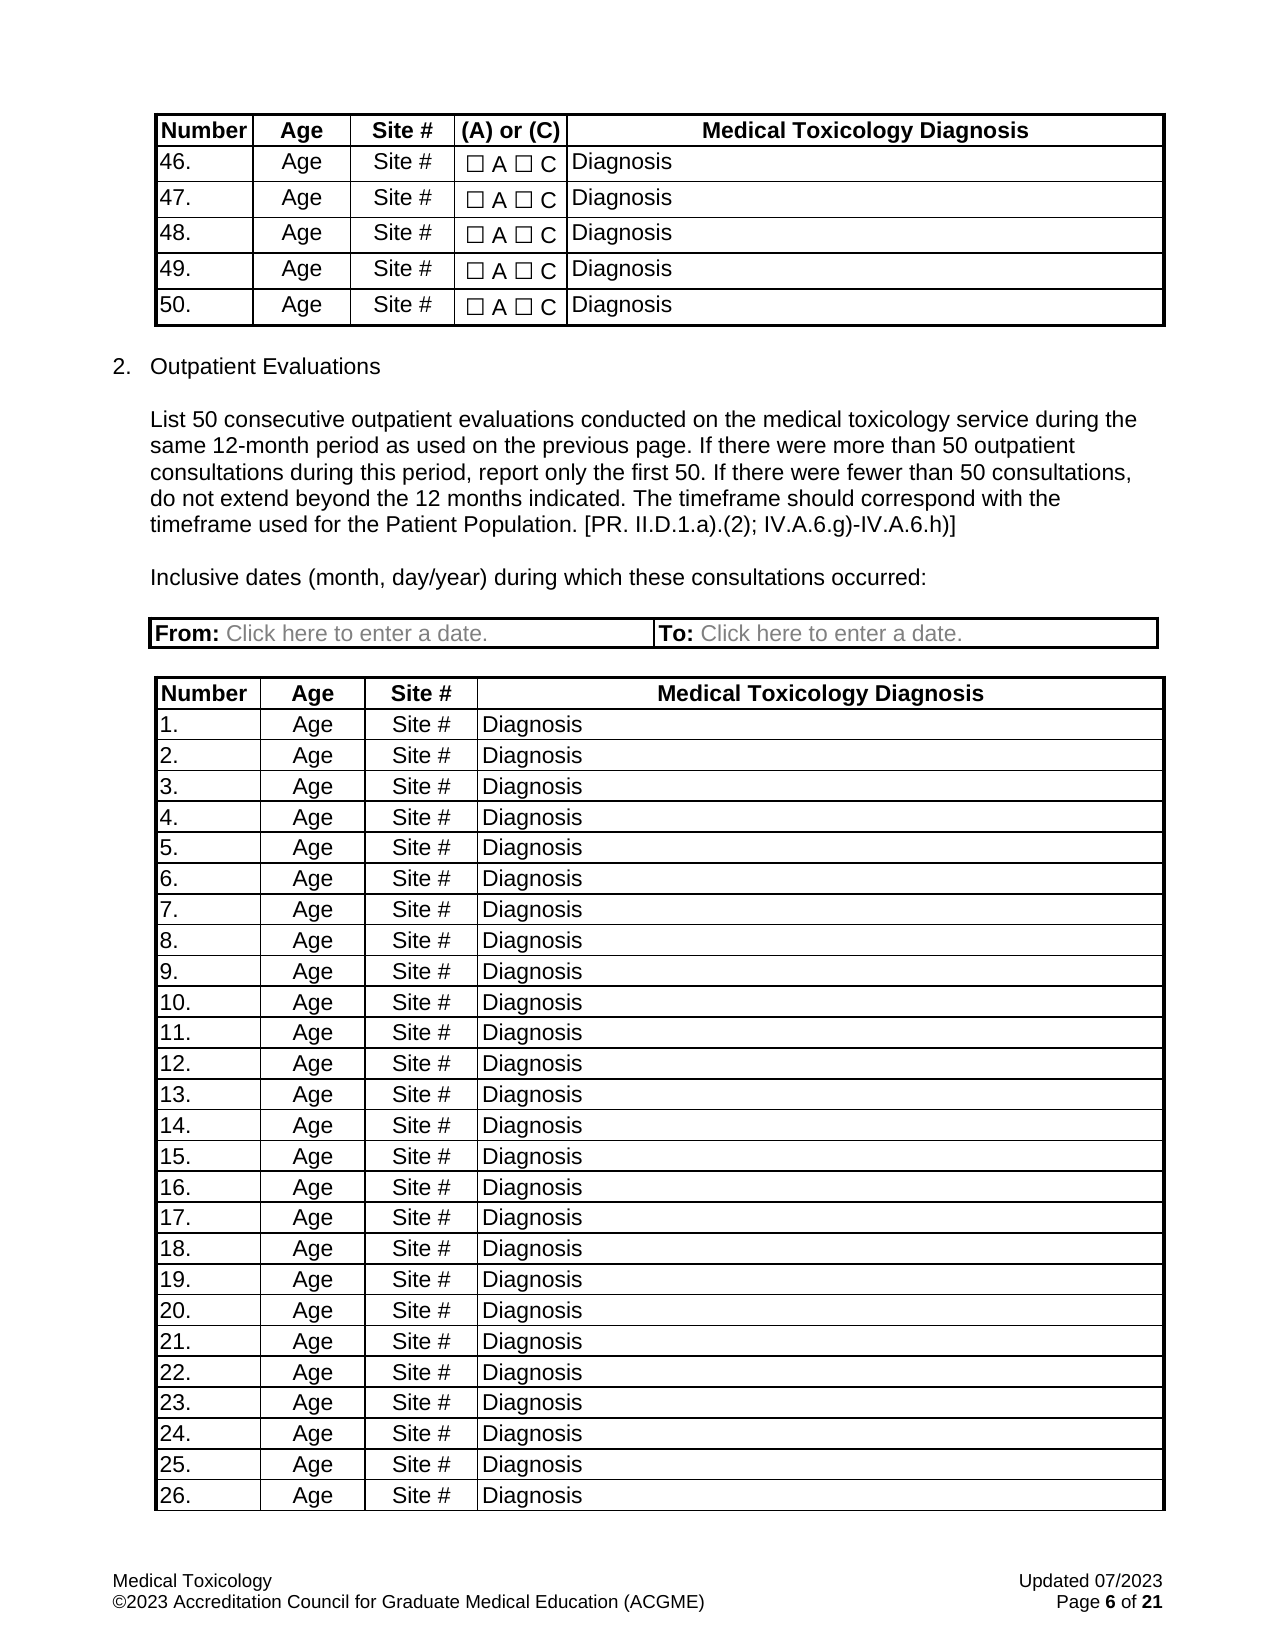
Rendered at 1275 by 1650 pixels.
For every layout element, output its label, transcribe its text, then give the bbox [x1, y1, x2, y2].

table_header (A) or (C) [455, 116, 566, 145]
table_cell [158, 740, 260, 769]
table_cell A C [455, 182, 566, 216]
table_header Number [158, 679, 260, 708]
table_cell [158, 1265, 260, 1294]
table_cell [158, 1388, 260, 1417]
table_cell [158, 895, 260, 924]
text Inclusive dates (month, day/year) during which these consultations occurred: [150, 564, 1162, 590]
table_cell A C [455, 147, 566, 181]
table_cell [158, 1110, 260, 1139]
table_header Age [254, 116, 350, 145]
table_cell [158, 1419, 260, 1448]
table_cell [158, 925, 260, 954]
table_cell [158, 1480, 260, 1509]
text 2. Outpatient Evaluations [112, 353, 1162, 379]
table_cell [158, 771, 260, 800]
table_cell [158, 710, 260, 739]
table_header Age [261, 679, 364, 708]
table_cell [158, 1049, 260, 1078]
table_cell [158, 1450, 260, 1479]
table_cell [158, 1172, 260, 1201]
table_cell [158, 1141, 260, 1170]
table_cell A C [455, 218, 566, 252]
table_cell [158, 802, 260, 831]
table_header Medical Toxicology Diagnosis [478, 679, 1162, 708]
table_cell [158, 147, 252, 181]
table_cell [158, 956, 260, 985]
table_header To: [655, 620, 1156, 646]
table_header Site # [351, 116, 454, 145]
table_cell [158, 1234, 260, 1263]
table_cell [158, 864, 260, 893]
table_cell [158, 1018, 260, 1047]
table_cell [158, 987, 260, 1016]
table_header Number [158, 116, 252, 145]
table_cell [158, 254, 252, 288]
table_cell A C [455, 254, 566, 288]
table_cell [158, 1357, 260, 1386]
table_header Site # [366, 679, 477, 708]
table_cell [158, 1326, 260, 1355]
text List 50 consecutive outpatient evaluations conducted on the medical toxicology service during the same 12-month period as used on the previous page. If there were more than 50 outpatient consultations during this period, report only the first 50. If there were fewer than 50 consultations, do not extend beyond the 12 months indicated. The timeframe should correspond with the timeframe used for the Patient Population. [PR. II.D.1.a).(2); IV.A.6.g)-IV.A.6.h)] [150, 406, 1162, 537]
table_cell [158, 1080, 260, 1109]
table_cell [158, 218, 252, 252]
table_header From: [152, 620, 653, 646]
table_cell [158, 182, 252, 216]
table_cell [158, 290, 252, 323]
table_cell [158, 1203, 260, 1232]
table_cell [158, 1295, 260, 1324]
table_cell A C [455, 290, 566, 323]
table_cell [158, 833, 260, 862]
table_header Medical Toxicology Diagnosis [568, 116, 1162, 145]
